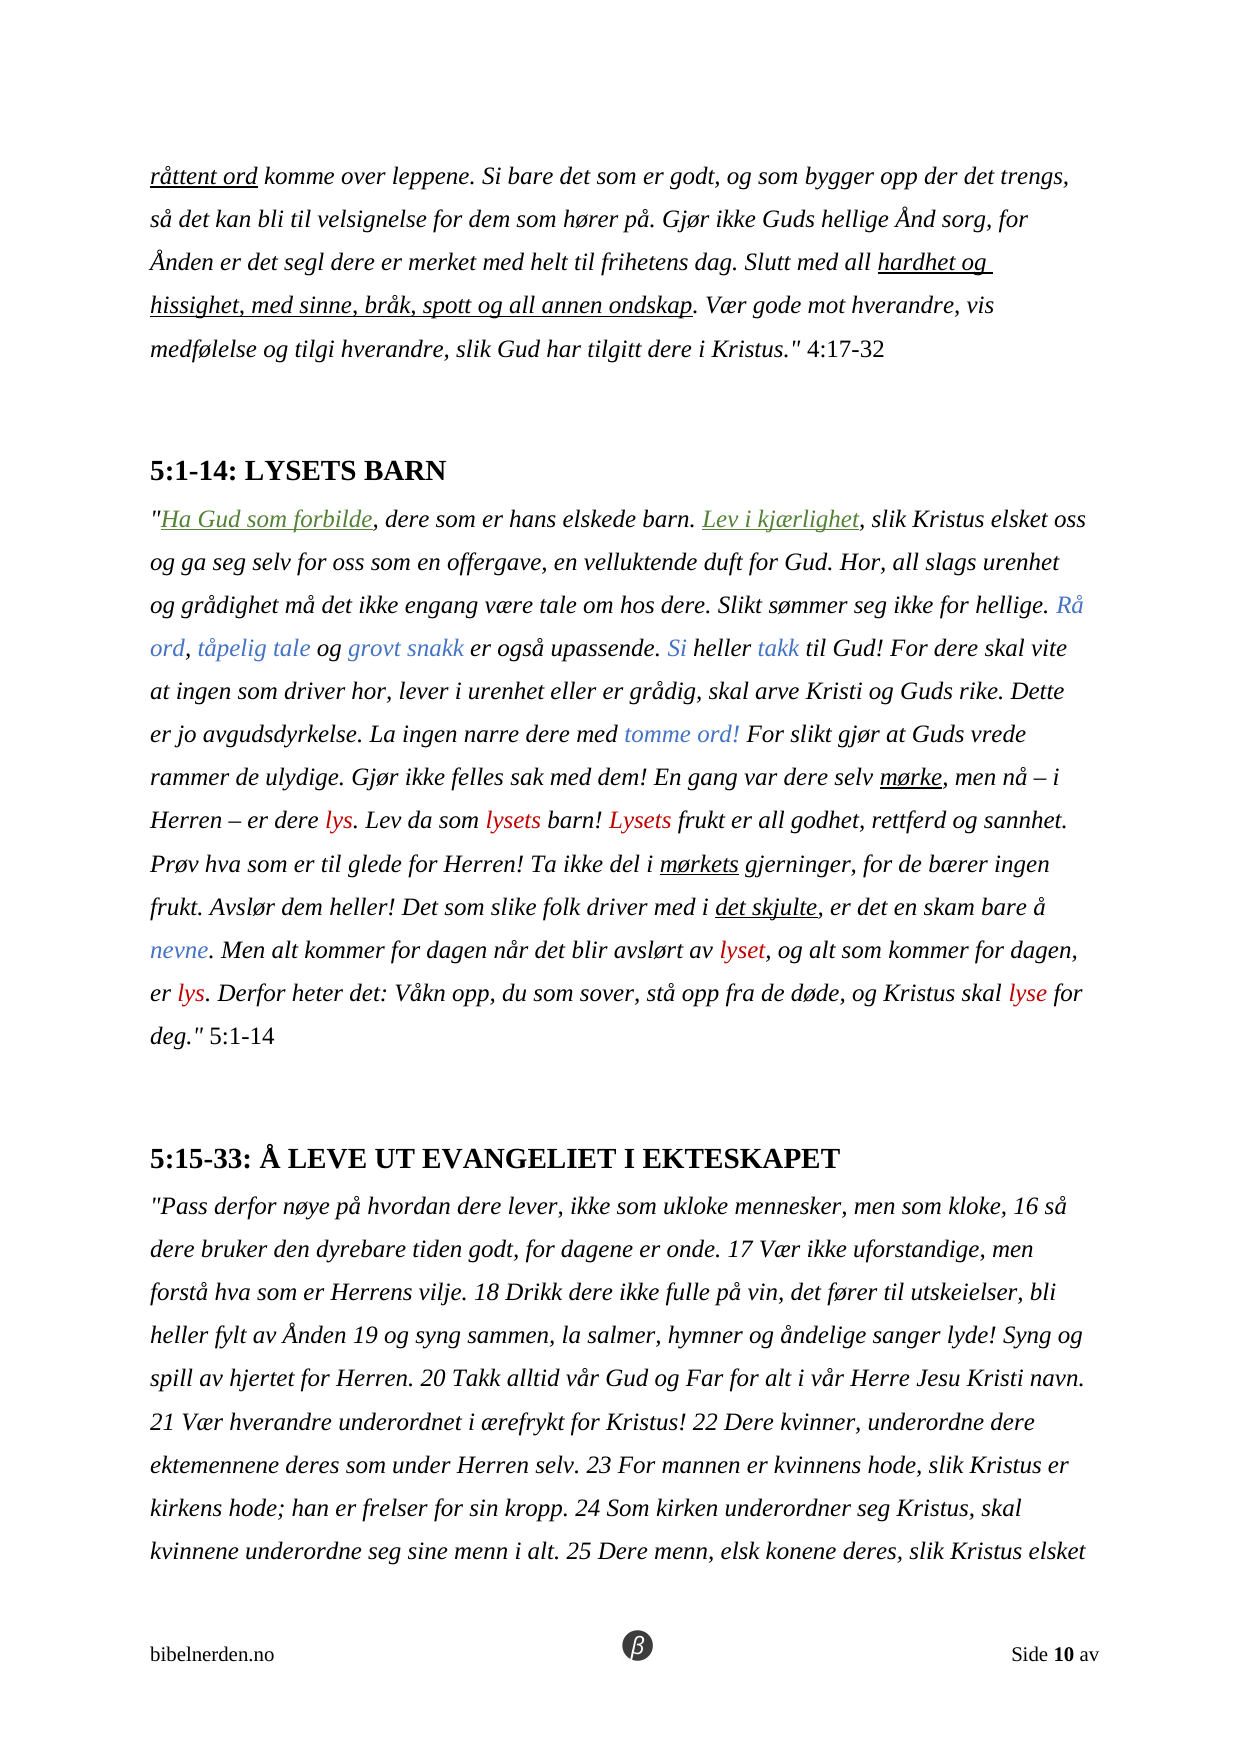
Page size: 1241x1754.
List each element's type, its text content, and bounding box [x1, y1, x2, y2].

picture [621, 1629, 654, 1662]
text "Ha Gud som forbilde, dere som er hans elskede barn. Lev i kjærlighet, slik Kristus elsket oss og ga seg selv for oss som en offergave, en velluktende duft for Gud. Hor, all slags urenhet og grådighet må det ikke engang være tale om hos dere. Slikt sømmer seg ikke for hellige. Rå ord, tåpelig tale og grovt snakk er også upassende. Si heller takk til Gud! For dere skal vite at ingen som driver hor, lever i urenhet eller er grådig, skal arve Kristi og Guds rike. Dette er jo avgudsdyrkelse. La ingen narre dere med tomme ord! For slikt gjør at Guds vrede rammer de ulydige. Gjør ikke felles sak med dem! En gang var dere selv mørke, men nå – i Herren – er dere lys. Lev da som lysets barn! Lysets frukt er all godhet, rettferd og sannhet. Prøv hva som er til glede for Herren! Ta ikke del i mørkets gjerninger, for de bærer ingen frukt. Avslør dem heller! Det som slike folk driver med i det skjulte, er det en skam bare å nevne. Men alt kommer for dagen når det blir avslørt av lyset, og alt som kommer for dagen, er lys. Derfor heter det: Våkn opp, du som sover, stå opp fra de døde, og Kristus skal lyse for deg." 5:1-14 [150, 504, 1090, 1050]
subtitle 5:15-33: Å LEVE UT EVANGELIET I EKTESKAPET [150, 1141, 1090, 1174]
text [150, 1191, 1090, 1565]
subtitle 5:1-14: LYSETS BARN [150, 453, 1090, 487]
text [150, 161, 1090, 362]
